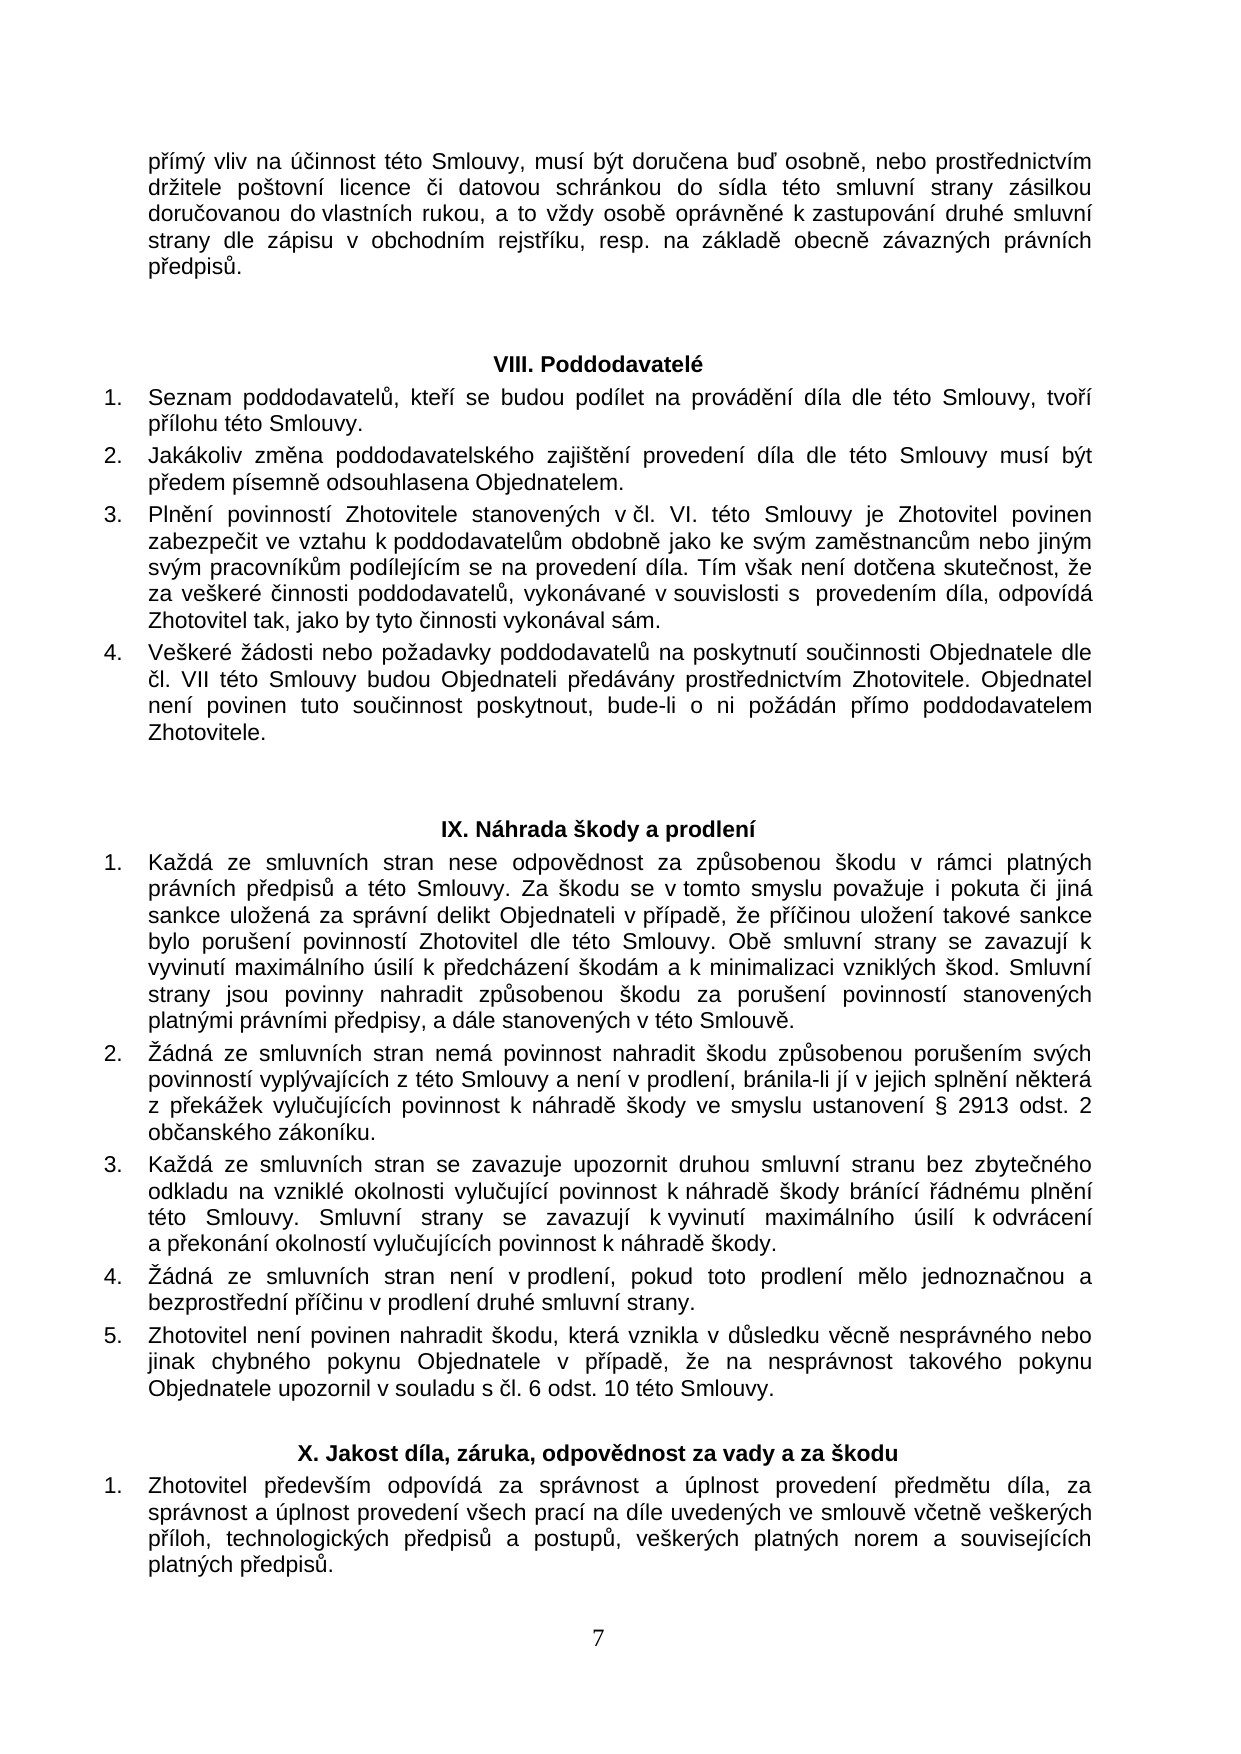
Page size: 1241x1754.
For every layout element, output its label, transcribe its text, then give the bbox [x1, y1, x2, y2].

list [103, 148, 1093, 279]
list Každá ze smluvních stran se zavazuje upozornit druhou smluvní stranu bez zbytečného odkladu na vzniklé okolnosti vylučující povinnost k náhradě škody bránící řádnému plnění této Smlouvy. Smluvní strany se zavazují k vyvinutí maximálního úsilí k odvrácení a překonání okolností vylučujících povinnost k náhradě škody. [103, 1151, 1093, 1257]
list Seznam poddodavatelů, kteří se budou podílet na provádění díla dle této Smlouvy, tvoří přílohu této Smlouvy. [103, 383, 1093, 436]
list Zhotovitel není povinen nahradit škodu, která vznikla v důsledku věcně nesprávného nebo jinak chybného pokynu Objednatele v případě, že na nesprávnost takového pokynu Objednatele upozornil v souladu s čl. 6 odst. 10 této Smlouvy. [103, 1322, 1093, 1401]
text IX. Náhrada škody a prodlení [103, 816, 1093, 843]
text VIII. Poddodavatelé [103, 351, 1093, 377]
list Plnění povinností Zhotovitele stanovených v čl. VI. této Smlouvy je Zhotovitel povinen zabezpečit ve vztahu k poddodavatelům obdobně jako ke svým zaměstnancům nebo jiným svým pracovníkům podílejícím se na provedení díla. Tím však není dotčena skutečnost, že za veškeré činnosti poddodavatelů, vykonávané v souvislosti s provedením díla, odpovídá Zhotovitel tak, jako by tyto činnosti vykonával sám. [103, 501, 1093, 633]
list Jakákoliv změna poddodavatelského zajištění provedení díla dle této Smlouvy musí být předem písemně odsouhlasena Objednatelem. [103, 442, 1093, 495]
list Každá ze smluvních stran nese odpovědnost za způsobenou škodu v rámci platných právních předpisů a této Smlouvy. Za škodu se v tomto smyslu považuje i pokuta či jiná sankce uložená za správní delikt Objednateli v případě, že příčinou uložení takové sankce bylo porušení povinností Zhotovitel dle této Smlouvy. Obě smluvní strany se zavazují k vyvinutí maximálního úsilí k předcházení škodám a k minimalizaci vzniklých škod. Smluvní strany jsou povinny nahradit způsobenou škodu za porušení povinností stanovených platnými právními předpisy, a dále stanovených v této Smlouvě. [103, 849, 1093, 1033]
list Veškeré žádosti nebo požadavky poddodavatelů na poskytnutí součinnosti Objednatele dle čl. VII této Smlouvy budou Objednateli předávány prostřednictvím Zhotovitele. Objednatel není povinen tuto součinnost poskytnout, bude-li o ni požádán přímo poddodavatelem Zhotovitele. [103, 639, 1093, 745]
text X. Jakost díla, záruka, odpovědnost za vady a za škodu [103, 1440, 1093, 1466]
list Žádná ze smluvních stran nemá povinnost nahradit škodu způsobenou porušením svých povinností vyplývajících z této Smlouvy a není v prodlení, bránila-li jí v jejich splnění některá z překážek vylučujících povinnost k náhradě škody ve smyslu ustanovení § 2913 odst. 2 občanského zákoníku. [103, 1039, 1093, 1145]
list Zhotovitel především odpovídá za správnost a úplnost provedení předmětu díla, za správnost a úplnost provedení všech prací na díle uvedených ve smlouvě včetně veškerých příloh, technologických předpisů a postupů, veškerých platných norem a souvisejících platných předpisů. [103, 1472, 1093, 1578]
list Žádná ze smluvních stran není v prodlení, pokud toto prodlení mělo jednoznačnou a bezprostřední příčinu v prodlení druhé smluvní strany. [103, 1263, 1093, 1316]
